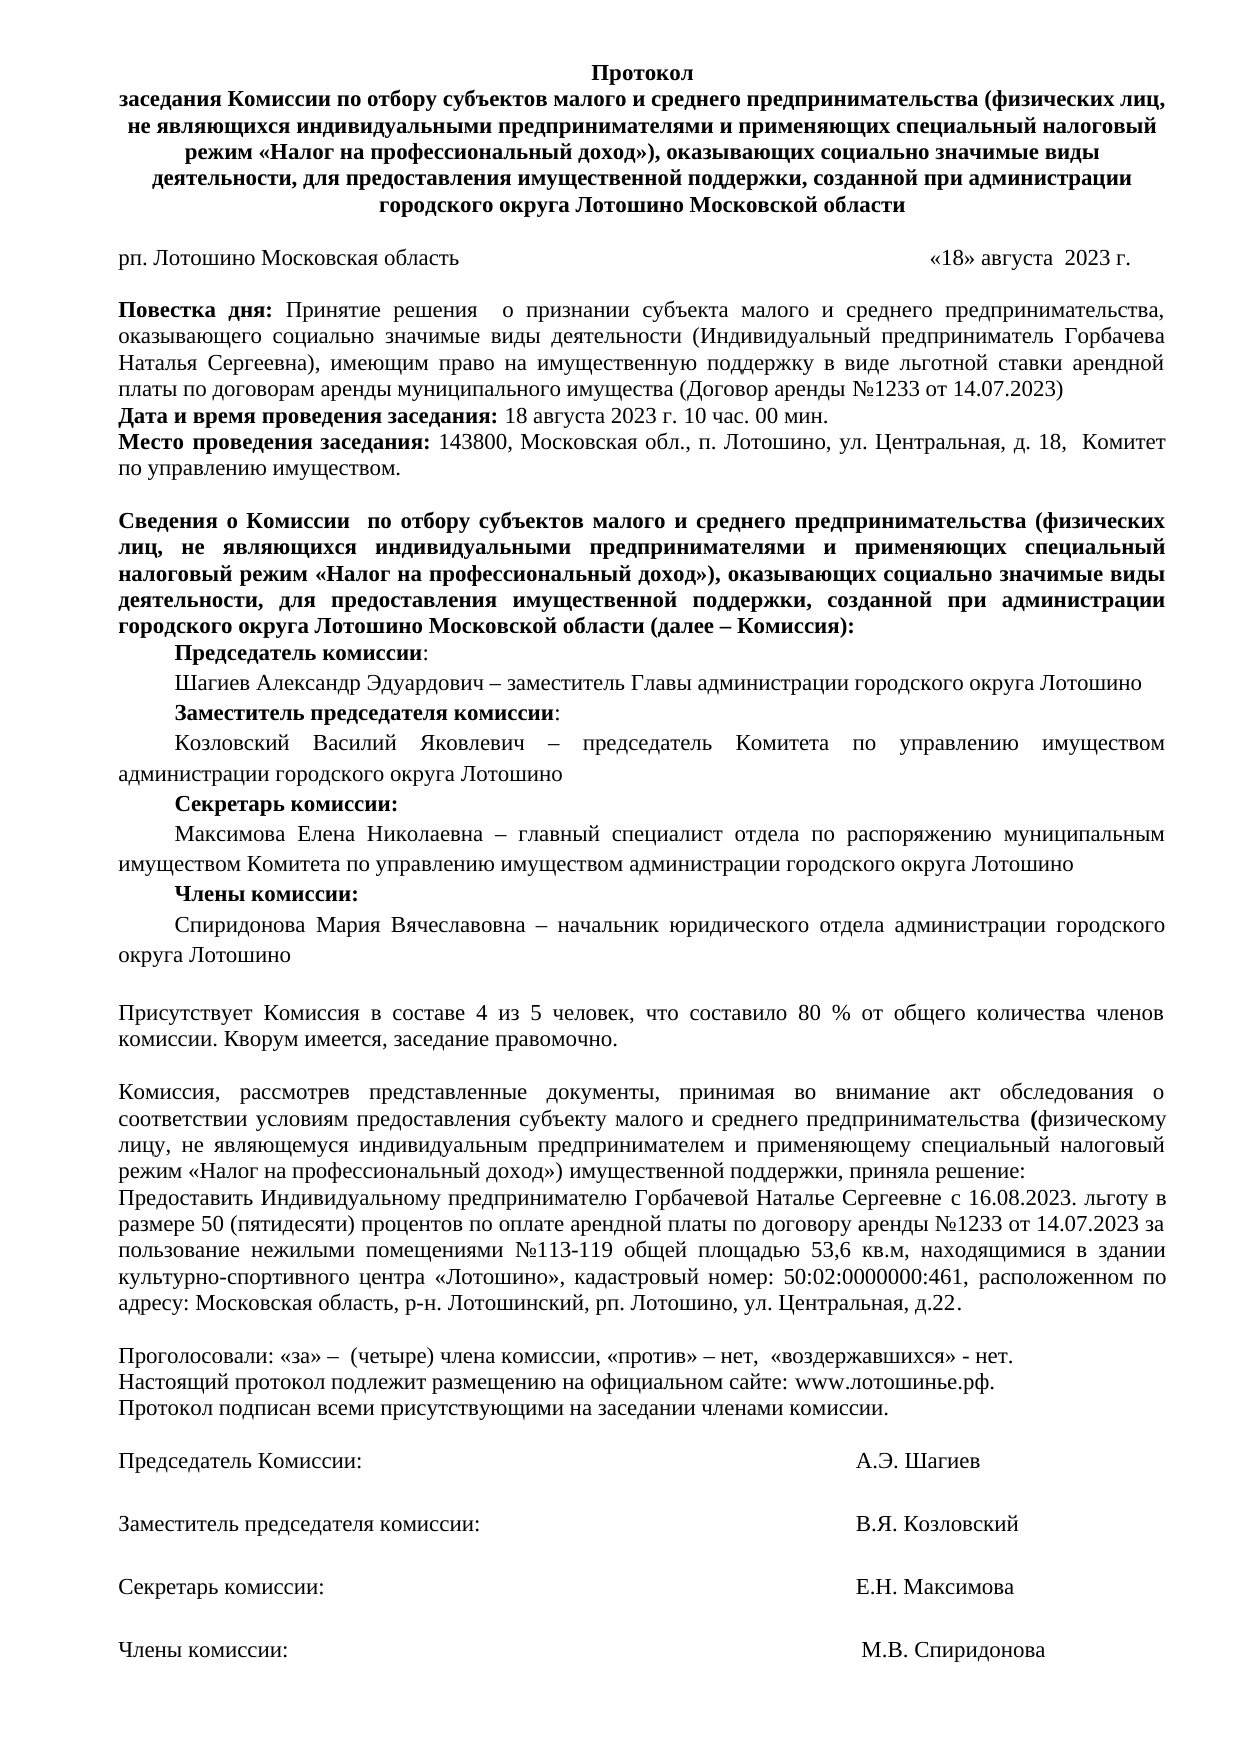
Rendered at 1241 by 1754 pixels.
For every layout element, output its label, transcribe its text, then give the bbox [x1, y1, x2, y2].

text Присутствует Комиссия в составе 4 из 5 человек, что составило 80 % от общего количества членов комиссии. Кворум имеется, заседание правомочно. [118, 999, 1167, 1052]
text Протокол [118, 59, 1167, 85]
text Председатель Комиссии: А.Э. Шагиев [118, 1447, 1167, 1473]
text Секретарь комиссии: [118, 790, 1167, 816]
text Максимова Елена Николаевна – главный специалист отдела по распоряжению муниципальным имуществом Комитета по управлению имуществом администрации городского округа Лотошино [118, 820, 1167, 877]
text Место проведения заседания: 143800, Московская обл., п. Лотошино, ул. Центральная, д. 18, Комитет по управлению имуществом. [118, 428, 1167, 481]
text Комиссия, рассмотрев представленные документы, принимая во внимание акт обследования о соответствии условиям предоставления субъекту малого и среднего предпринимательства (физическому лицу, не являющемуся индивидуальным предпринимателем и применяющему специальный налоговый режим «Налог на профессиональный доход») имущественной поддержки, приняла решение: [118, 1078, 1167, 1184]
text Шагиев Александр Эдуардович – заместитель Главы администрации городского округа Лотошино [118, 669, 1167, 695]
text рп. Лотошино Московская область «18» августа 2023 г. [118, 243, 1167, 270]
text Заместитель председателя комиссии: [118, 699, 1167, 726]
text Протокол подписан всеми присутствующими на заседании членами комиссии. [118, 1394, 1167, 1421]
text Предоставить Индивидуальному предпринимателю Горбачевой Наталье Сергеевне с 16.08.2023. льготу в размере 50 (пятидесяти) процентов по оплате арендной платы по договору аренды №1233 от 14.07.2023 за пользование нежилыми помещениями №113-119 общей площадью 53,6 кв.м, находящимися в здании культурно-спортивного центра «Лотошино», кадастровый номер: 50:02:0000000:461, расположенном по адресу: Московская область, р-н. Лотошинский, рп. Лотошино, ул. Центральная, д.22. [118, 1184, 1167, 1315]
text Секретарь комиссии: Е.Н. Максимова [118, 1573, 1167, 1600]
text Председатель комиссии: [118, 639, 1167, 665]
text Дата и время проведения заседания: 18 августа 2023 г. 10 час. 00 мин. [118, 402, 1167, 428]
text Члены комиссии: М.В. Спиридонова [118, 1637, 1167, 1663]
text Проголосовали: «за» – (четыре) члена комиссии, «против» – нет, «воздержавшихся» - нет. [118, 1342, 1167, 1368]
text заседания Комиссии по отбору субъектов малого и среднего предпринимательства (физических лиц, не являющихся индивидуальными предпринимателями и применяющих специальный налоговый режим «Налог на профессиональный доход»), оказывающих социально значимые виды деятельности, для предоставления имущественной поддержки, созданной при администрации городского округа Лотошино Московской области [118, 85, 1167, 217]
text Козловский Василий Яковлевич – председатель Комитета по управлению имуществом администрации городского округа Лотошино [118, 729, 1167, 786]
text Спиридонова Мария Вячеславовна – начальник юридического отдела администрации городского округа Лотошино [118, 911, 1167, 967]
text Настоящий протокол подлежит размещению на официальном сайте: www.лотошинье.рф. [118, 1368, 1167, 1394]
text Члены комиссии: [118, 881, 1167, 907]
text Сведения о Комиссии по отбору субъектов малого и среднего предпринимательства (физических лиц, не являющихся индивидуальными предпринимателями и применяющих специальный налоговый режим «Налог на профессиональный доход»), оказывающих социально значимые виды деятельности, для предоставления имущественной поддержки, созданной при администрации городского округа Лотошино Московской области (далее – Комиссия): [118, 507, 1167, 639]
text Повестка дня: Принятие решения о признании субъекта малого и среднего предпринимательства, оказывающего социально значимые виды деятельности (Индивидуальный предприниматель Горбачева Наталья Сергеевна), имеющим право на имущественную поддержку в виде льготной ставки арендной платы по договорам аренды муниципального имущества (Договор аренды №1233 от 14.07.2023) [118, 296, 1167, 402]
text Заместитель председателя комиссии: В.Я. Козловский [118, 1510, 1167, 1537]
